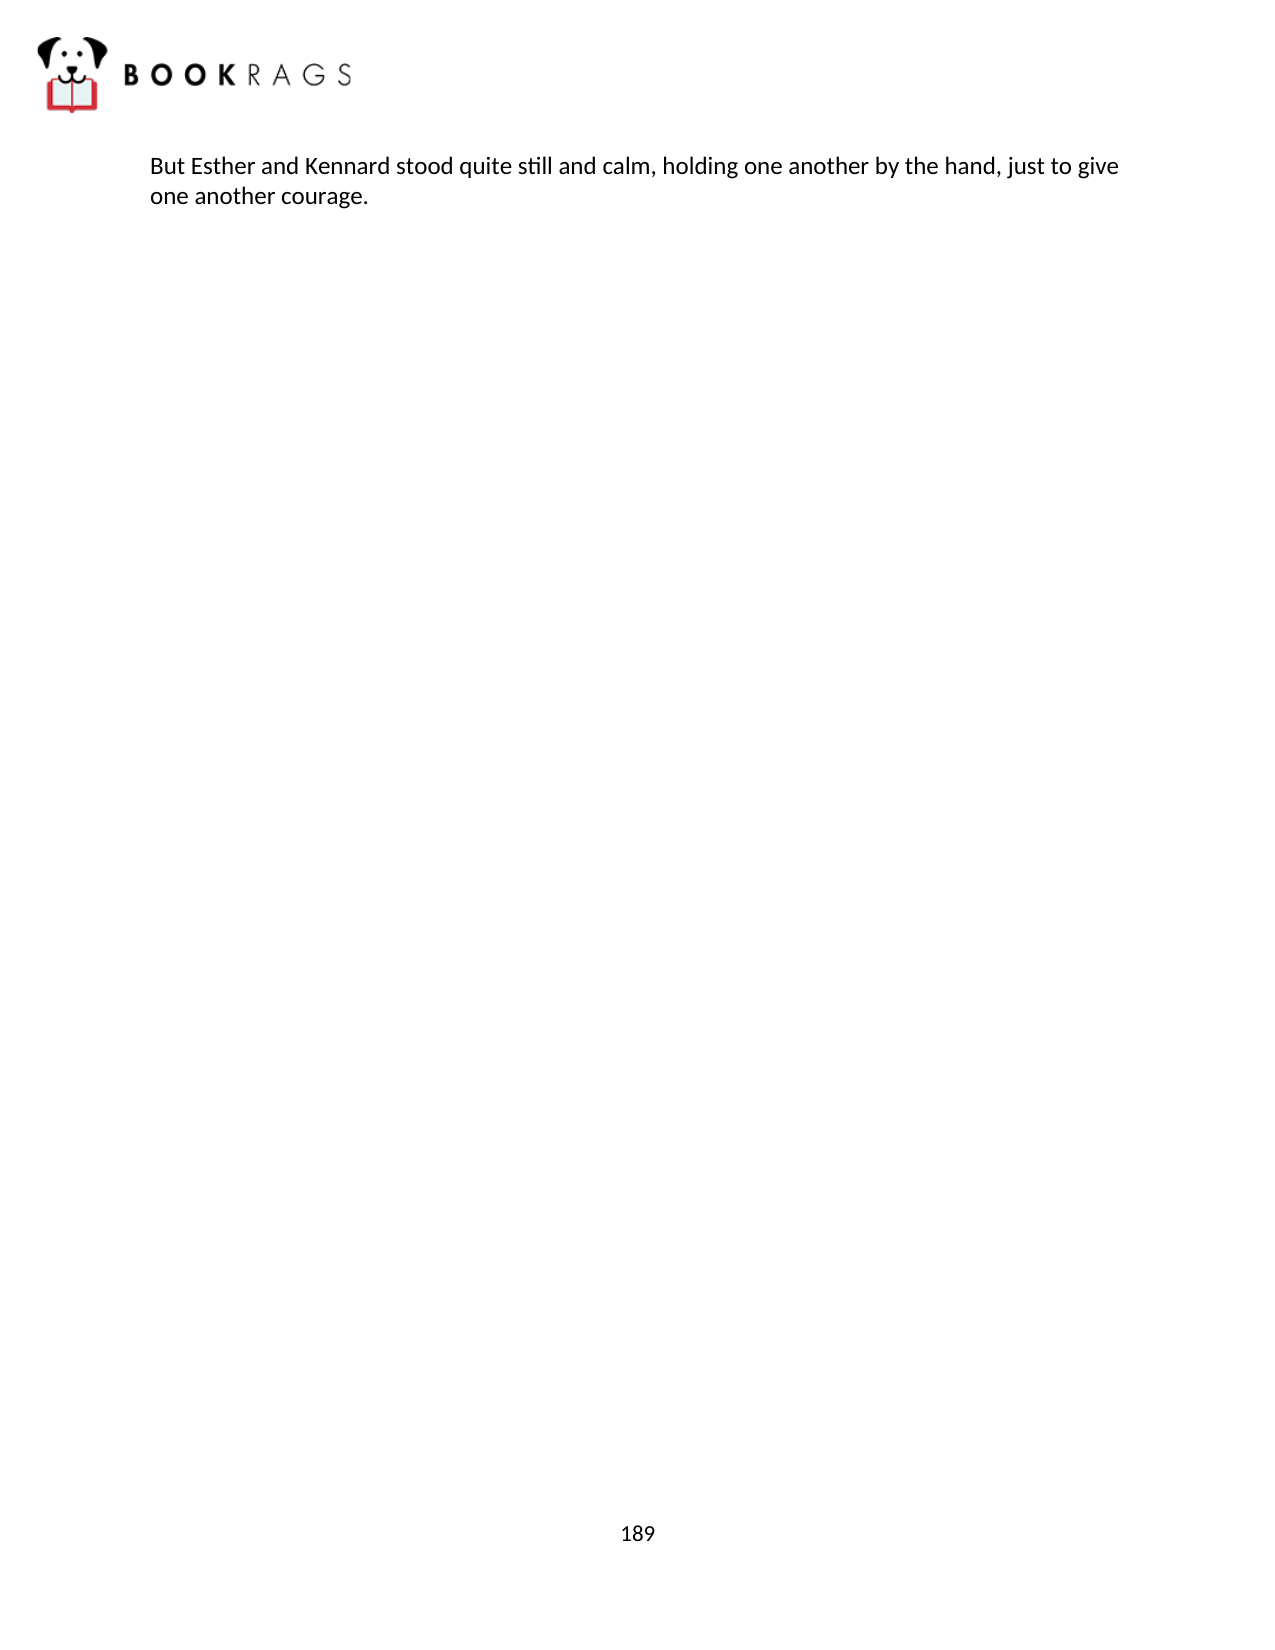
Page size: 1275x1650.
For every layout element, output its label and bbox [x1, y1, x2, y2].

picture [37, 37, 351, 113]
text [150, 150, 1125, 211]
